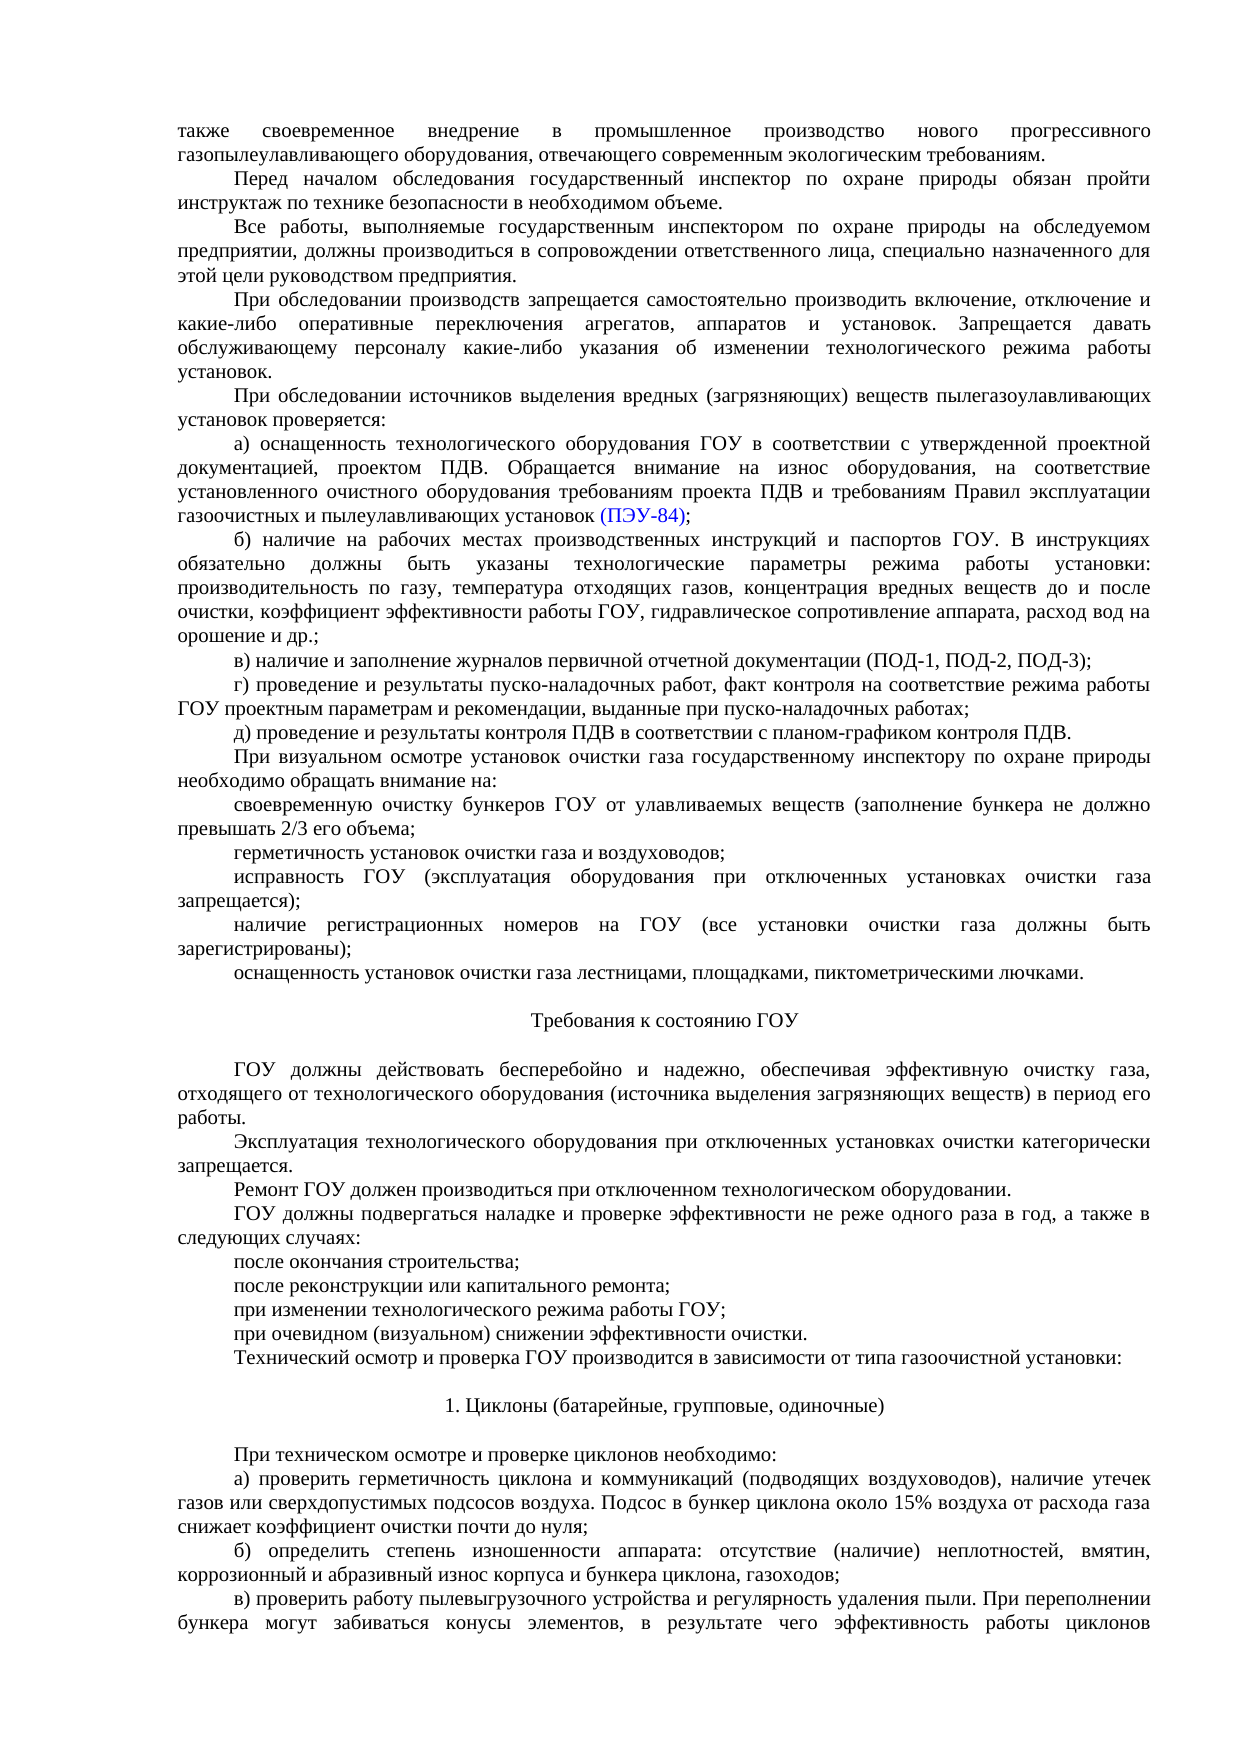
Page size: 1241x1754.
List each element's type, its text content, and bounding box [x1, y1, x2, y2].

text после окончания строительства; [177, 1249, 1152, 1273]
text б) определить степень изношенности аппарата: отсутствие (наличие) неплотностей, вмятин, коррозионный и абразивный износ корпуса и бункера циклона, газоходов; [177, 1538, 1152, 1586]
text Все работы, выполняемые государственным инспектором по охране природы на обследуемом предприятии, должны производиться в сопровождении ответственного лица, специально назначенного для этой цели руководством предприятия. [177, 214, 1152, 287]
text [177, 1586, 1152, 1634]
text При обследовании источников выделения вредных (загрязняющих) веществ пылегазоулавливающих установок проверяется: [177, 383, 1152, 431]
text д) проведение и результаты контроля ПДВ в соответствии с планом-графиком контроля ПДВ. [177, 720, 1152, 744]
text при очевидном (визуальном) снижении эффективности очистки. [177, 1321, 1152, 1345]
text Перед началом обследования государственный инспектор по охране природы обязан пройти инструктаж по технике безопасности в необходимом объеме. [177, 166, 1152, 214]
text Ремонт ГОУ должен производиться при отключенном технологическом оборудовании. [177, 1177, 1152, 1201]
text оснащенность установок очистки газа лестницами, площадками, пиктометрическими лючками. [177, 960, 1152, 984]
text исправность ГОУ (эксплуатация оборудования при отключенных установках очистки газа запрещается); [177, 864, 1152, 912]
text б) наличие на рабочих местах производственных инструкций и паспортов ГОУ. В инструкциях обязательно должны быть указаны технологические параметры режима работы установки: производительность по газу, температура отходящих газов, концентрация вредных веществ до и после очистки, коэффициент эффективности работы ГОУ, гидравлическое сопротивление аппарата, расход вод на орошение и др.; [177, 527, 1152, 647]
text Технический осмотр и проверка ГОУ производится в зависимости от типа газоочистной установки: [177, 1345, 1152, 1369]
text При обследовании производств запрещается самостоятельно производить включение, отключение и какие-либо оперативные переключения агрегатов, аппаратов и установок. Запрещается давать обслуживающему персоналу какие-либо указания об изменении технологического режима работы установок. [177, 287, 1152, 383]
text а) проверить герметичность циклона и коммуникаций (подводящих воздуховодов), наличие утечек газов или сверхдопустимых подсосов воздуха. Подсос в бункер циклона около 15% воздуха от расхода газа снижает коэффициент очистки почти до нуля; [177, 1466, 1152, 1538]
text ГОУ должны подвергаться наладке и проверке эффективности не реже одного раза в год, а также в следующих случаях: [177, 1201, 1152, 1249]
text своевременную очистку бункеров ГОУ от улавливаемых веществ (заполнение бункера не должно превышать 2/3 его объема; [177, 792, 1152, 840]
text Эксплуатация технологического оборудования при отключенных установках очистки категорически запрещается. [177, 1129, 1152, 1177]
text наличие регистрационных номеров на ГОУ (все установки очистки газа должны быть зарегистрированы); [177, 912, 1152, 960]
text ГОУ должны действовать бесперебойно и надежно, обеспечивая эффективную очистку газа, отходящего от технологического оборудования (источника выделения загрязняющих веществ) в период его работы. [177, 1057, 1152, 1129]
text 1. Циклоны (батарейные, групповые, одиночные) [177, 1393, 1152, 1417]
text герметичность установок очистки газа и воздуховодов; [177, 840, 1152, 864]
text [177, 118, 1152, 166]
text а) оснащенность технологического оборудования ГОУ в соответствии с утвержденной проектной документацией, проектом ПДВ. Обращается внимание на износ оборудования, на соответствие установленного очистного оборудования требованиям проекта ПДВ и требованиям Правил эксплуатации газоочистных и пылеулавливающих установок (ПЭУ-84); [177, 431, 1152, 527]
text Требования к состоянию ГОУ [177, 1008, 1152, 1032]
text г) проведение и результаты пуско-наладочных работ, факт контроля на соответствие режима работы ГОУ проектным параметрам и рекомендации, выданные при пуско-наладочных работах; [177, 672, 1152, 720]
text При визуальном осмотре установок очистки газа государственному инспектору по охране природы необходимо обращать внимание на: [177, 744, 1152, 792]
text При техническом осмотре и проверке циклонов необходимо: [177, 1442, 1152, 1466]
text при изменении технологического режима работы ГОУ; [177, 1297, 1152, 1321]
text после реконструкции или капитального ремонта; [177, 1273, 1152, 1297]
text в) наличие и заполнение журналов первичной отчетной документации (ПОД-1, ПОД-2, ПОД-3); [177, 647, 1152, 672]
